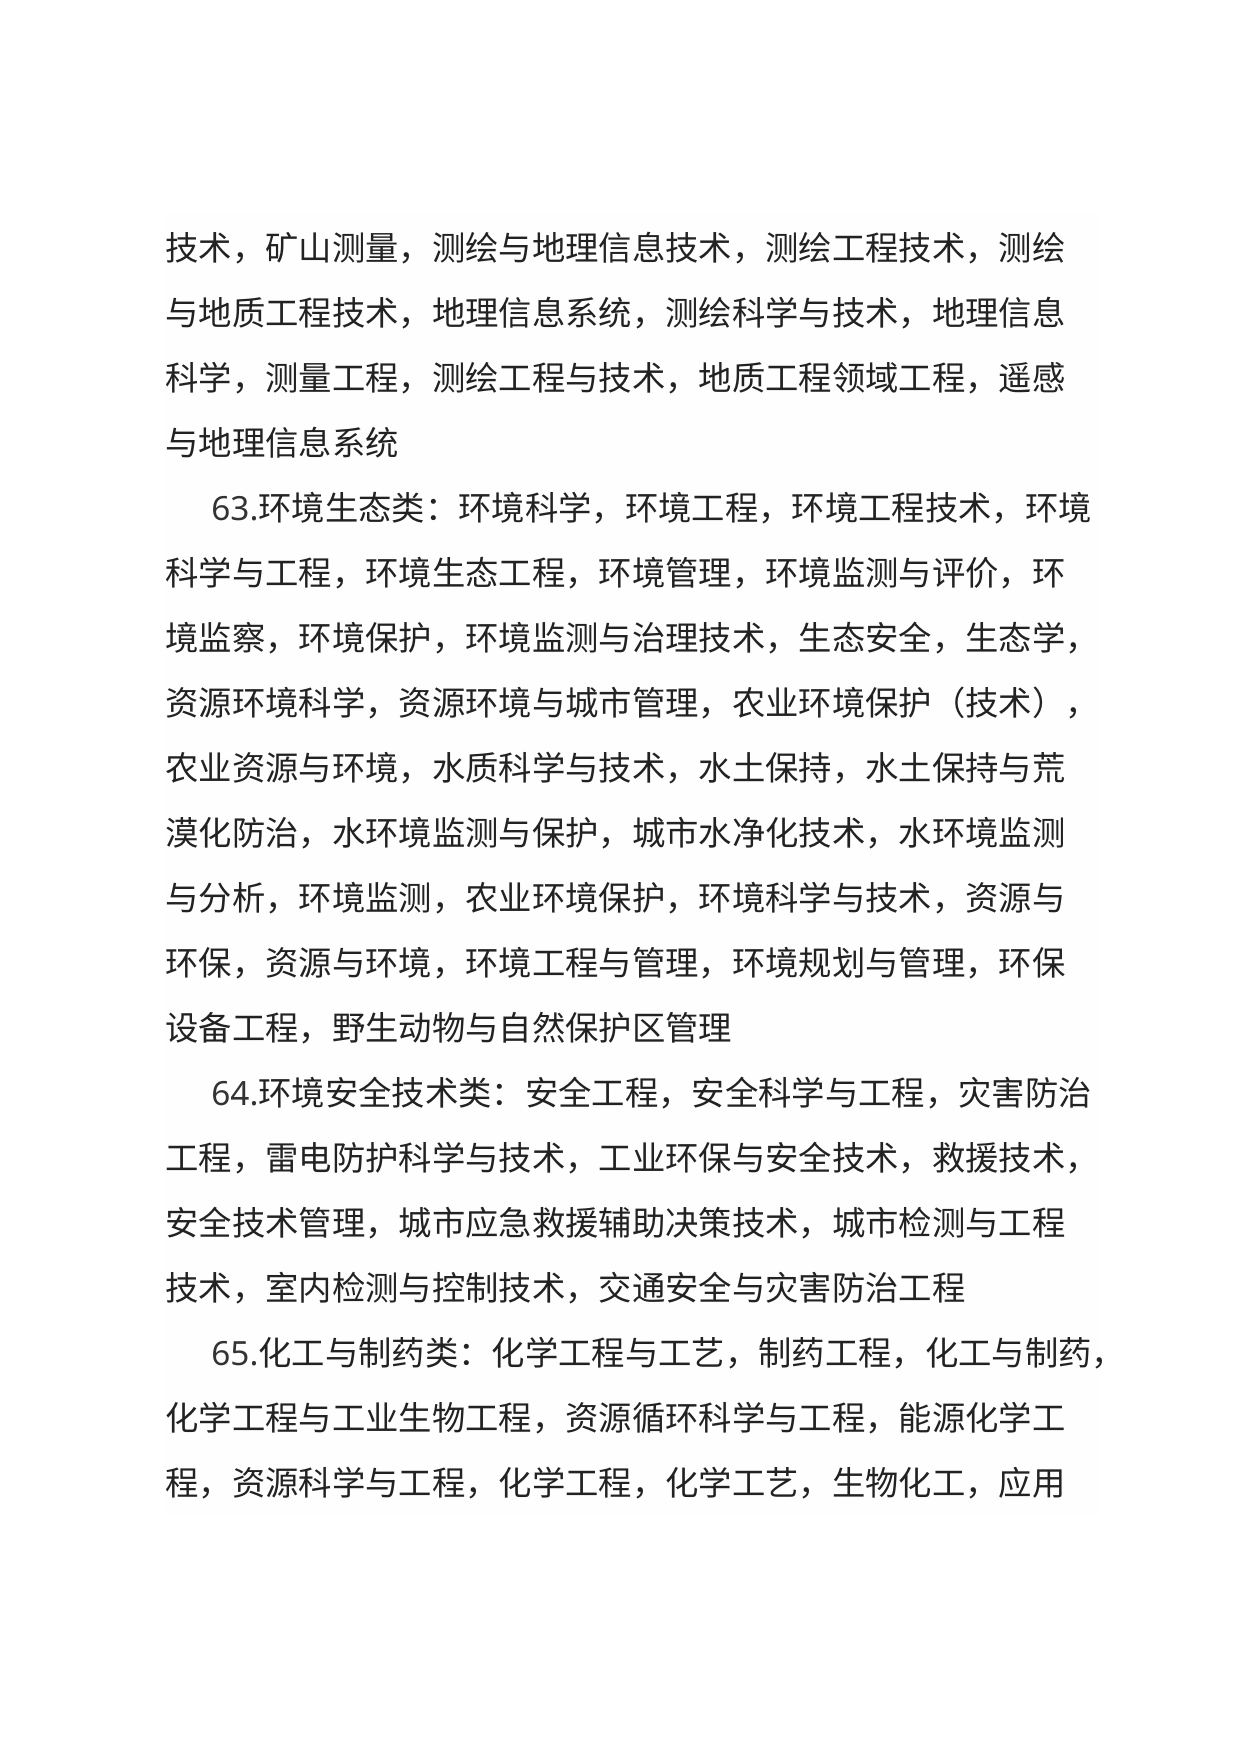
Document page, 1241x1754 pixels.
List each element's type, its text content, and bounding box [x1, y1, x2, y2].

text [165, 1319, 1098, 1514]
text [165, 214, 1098, 474]
text 64.环境安全技术类：安全工程，安全科学与工程，灾害防治工程，雷电防护科学与技术，工业环保与安全技术，救援技术，安全技术管理，城市应急救援辅助决策技术，城市检测与工程技术，室内检测与控制技术，交通安全与灾害防治工程 [165, 1059, 1098, 1319]
text 63.环境生态类：环境科学，环境工程，环境工程技术，环境科学与工程，环境生态工程，环境管理，环境监测与评价，环境监察，环境保护，环境监测与治理技术，生态安全，生态学，资源环境科学，资源环境与城市管理，农业环境保护（技术），农业资源与环境，水质科学与技术，水土保持，水土保持与荒漠化防治，水环境监测与保护，城市水净化技术，水环境监测与分析，环境监测，农业环境保护，环境科学与技术，资源与环保，资源与环境，环境工程与管理，环境规划与管理，环保设备工程，野生动物与自然保护区管理 [165, 474, 1098, 1059]
